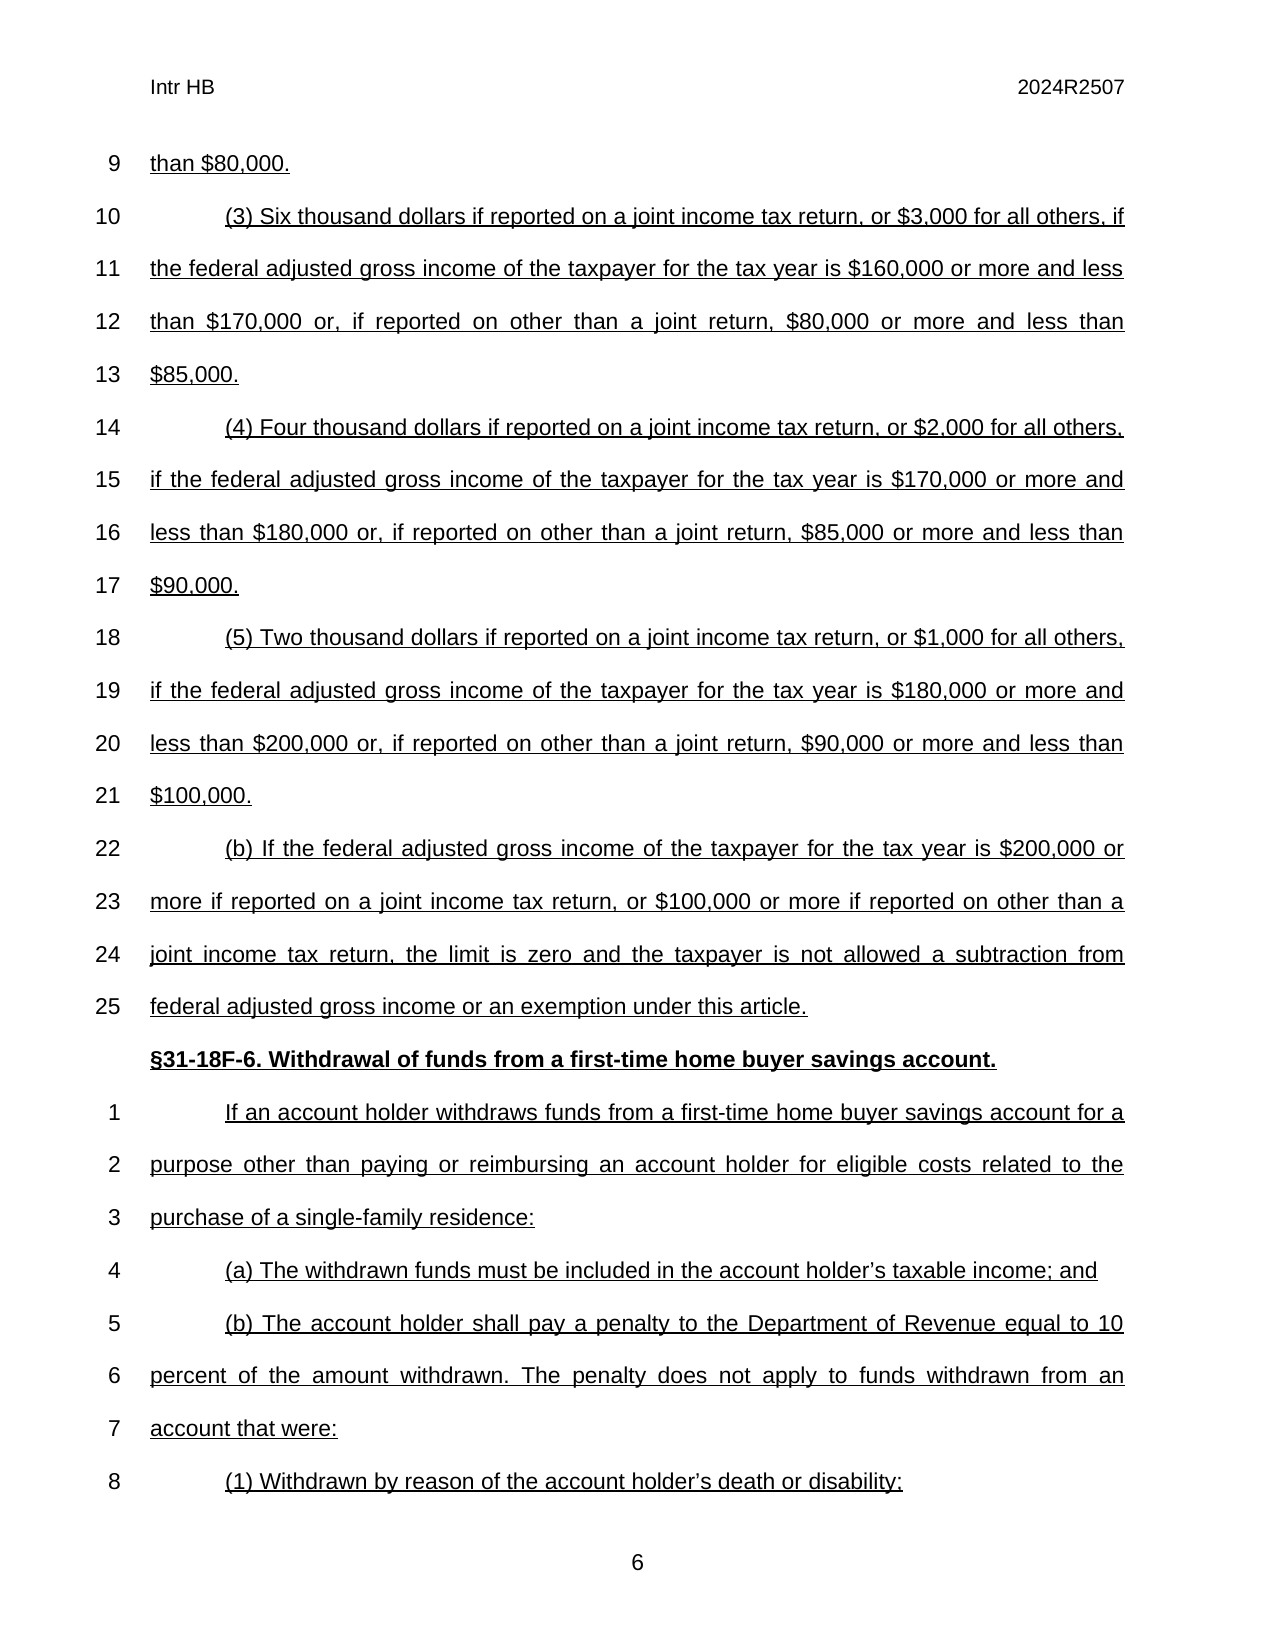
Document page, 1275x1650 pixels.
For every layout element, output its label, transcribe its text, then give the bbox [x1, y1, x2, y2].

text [150, 150, 1125, 176]
text If an account holder withdraws funds from a first-time home buyer savings account for a purpose other than paying or reimbursing an account holder for eligible costs related to the purchase of a single-family residence: [150, 1099, 1125, 1231]
text (1) Withdrawn by reason of the account holder’s death or disability; [150, 1468, 1125, 1494]
text (b) If the federal adjusted gross income of the taxpayer for the tax year is $200,000 or more if reported on a joint income tax return, or $100,000 or more if reported on other than a joint income tax return, the limit is zero and the taxpayer is not allowed a subtraction from federal adjusted gross income or an exemption under this article. [150, 965, 1125, 1020]
text (4) Four thousand dollars if reported on a joint income tax return, or $2,000 for all others, if the federal adjusted gross income of the taxpayer for the tax year is $170,000 or more and less than $180,000 or, if reported on other than a joint return, $85,000 or more and less than $90,000. [150, 413, 1125, 489]
text (3) Six thousand dollars if reported on a joint income tax return, or $3,000 for all others, if the federal adjusted gross income of the taxpayer for the tax year is $160,000 or more and less than $170,000 or, if reported on other than a joint return, $80,000 or more and less than $85,000. [150, 203, 1125, 331]
text (b) If the federal adjusted gross income of the taxpayer for the tax year is $200,000 or more if reported on a joint income tax return, or $100,000 or more if reported on other than a joint income tax return, the limit is zero and the taxpayer is not allowed a subtraction from federal adjusted gross income or an exemption under this article. [150, 912, 1125, 963]
text (b) The account holder shall pay a penalty to the Department of Revenue equal to 10 percent of the amount withdrawn. The penalty does not apply to funds withdrawn from an account that were: [150, 1309, 1125, 1385]
text (3) Six thousand dollars if reported on a joint income tax return, or $3,000 for all others, if the federal adjusted gross income of the taxpayer for the tax year is $160,000 or more and less than $170,000 or, if reported on other than a joint return, $80,000 or more and less than $85,000. [150, 332, 1125, 387]
text (b) The account holder shall pay a penalty to the Department of Revenue equal to 10 percent of the amount withdrawn. The penalty does not apply to funds withdrawn from an account that were: [150, 1386, 1125, 1441]
subtitle §31-18F-6. Withdrawal of funds from a first-time home buyer savings account. [150, 1046, 1125, 1072]
text (b) If the federal adjusted gross income of the taxpayer for the tax year is $200,000 or more if reported on a joint income tax return, or $100,000 or more if reported on other than a joint income tax return, the limit is zero and the taxpayer is not allowed a subtraction from federal adjusted gross income or an exemption under this article. [150, 835, 1125, 911]
text (5) Two thousand dollars if reported on a joint income tax return, or $1,000 for all others, if the federal adjusted gross income of the taxpayer for the tax year is $180,000 or more and less than $200,000 or, if reported on other than a joint return, $90,000 or more and less than $100,000. [150, 701, 1125, 809]
text (a) The withdrawn funds must be included in the account holder’s taxable income; and [150, 1257, 1125, 1283]
text (4) Four thousand dollars if reported on a joint income tax return, or $2,000 for all others, if the federal adjusted gross income of the taxpayer for the tax year is $170,000 or more and less than $180,000 or, if reported on other than a joint return, $85,000 or more and less than $90,000. [150, 490, 1125, 598]
text (5) Two thousand dollars if reported on a joint income tax return, or $1,000 for all others, if the federal adjusted gross income of the taxpayer for the tax year is $180,000 or more and less than $200,000 or, if reported on other than a joint return, $90,000 or more and less than $100,000. [150, 624, 1125, 700]
